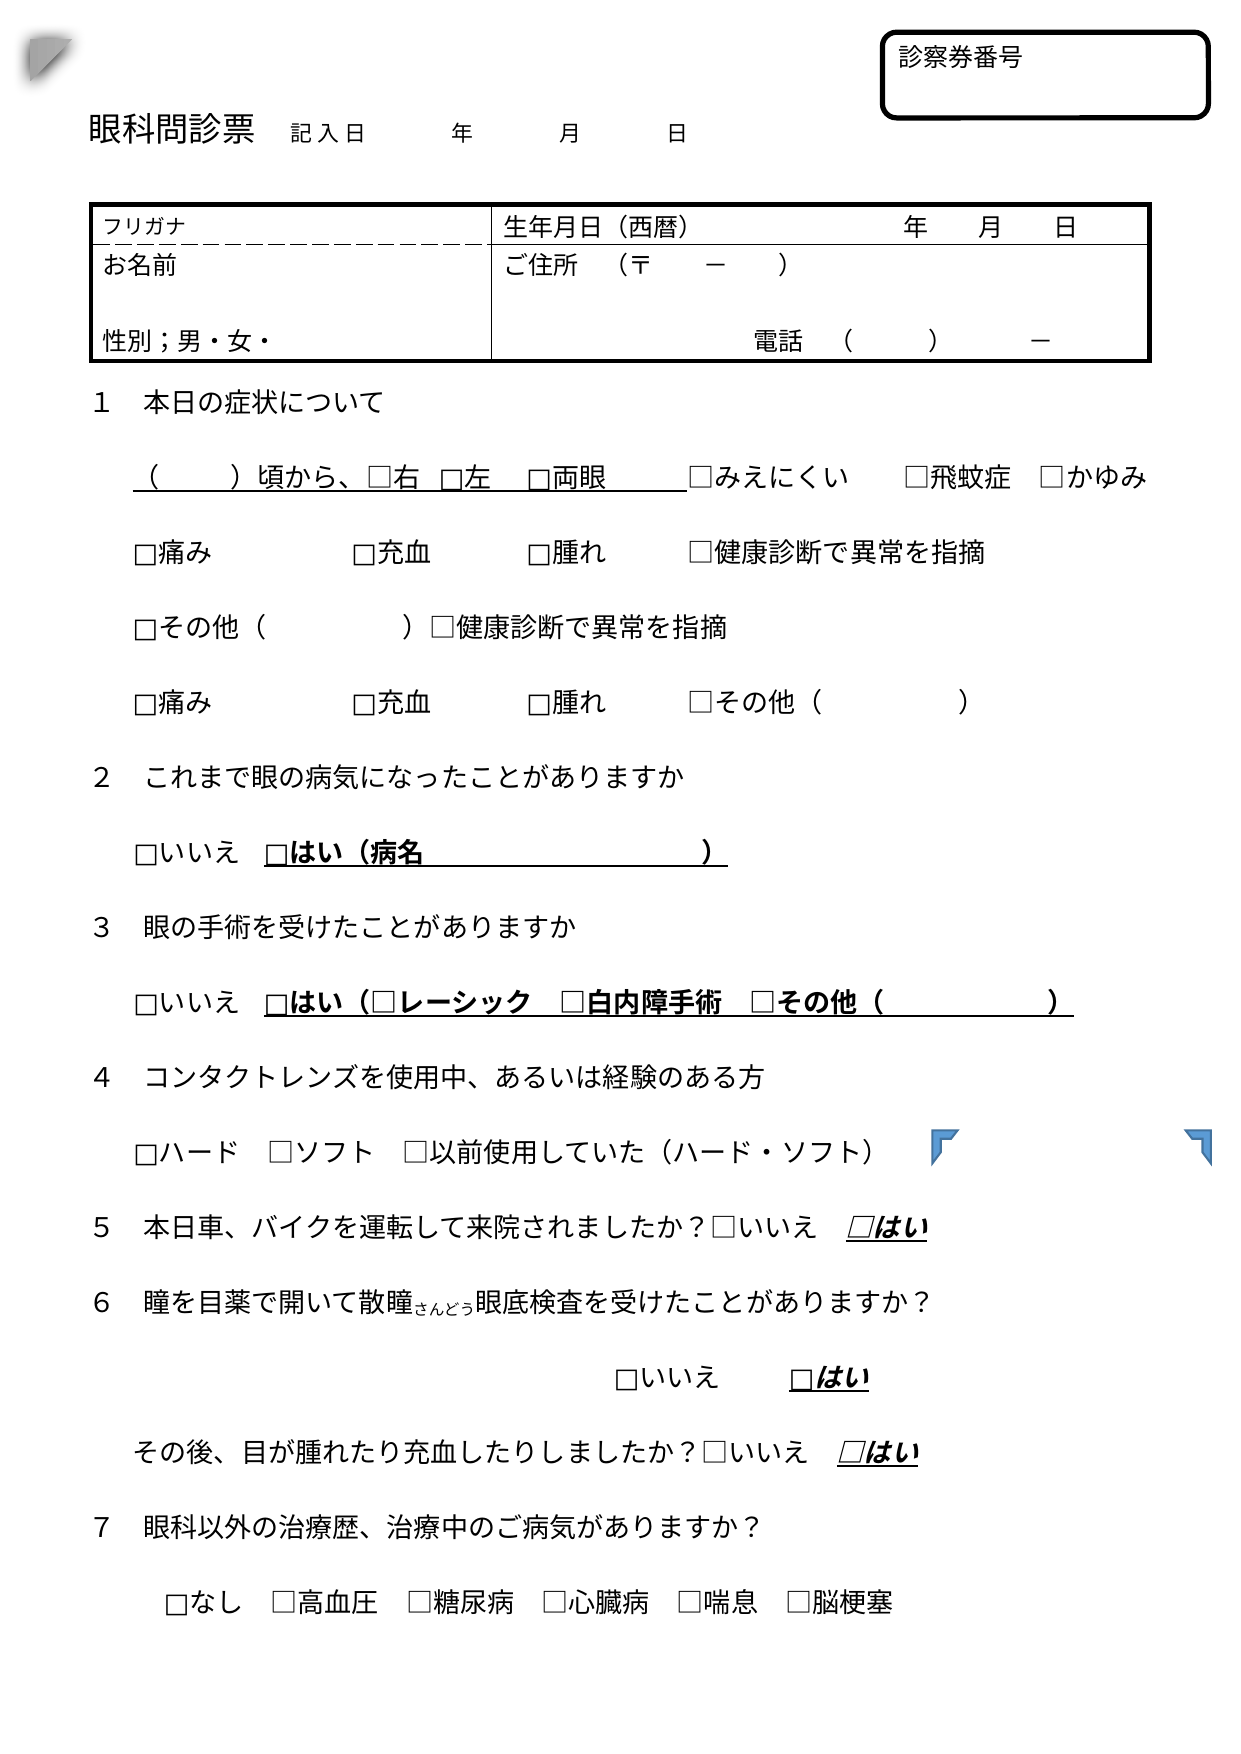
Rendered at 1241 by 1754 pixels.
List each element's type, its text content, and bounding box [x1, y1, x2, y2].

text ４ コンタクトレンズを使用中、あるいは経験のある方 [89, 1038, 1152, 1113]
text ３ 眼の手術を受けたことがありますか [89, 888, 1152, 963]
text □ハード □ソフト □以前使用していた（ハード・ソフト） [89, 1113, 1152, 1188]
table_cell 性別；男・女・ [93, 321, 491, 359]
text □いいえ □はい（病名 ） [89, 813, 1152, 888]
table_cell ご住所 （〒 － ） [492, 245, 1147, 320]
text １ 本日の症状について [89, 363, 1152, 438]
table_cell お名前 [93, 244, 491, 320]
text □いいえ □はい（□レーシック □白内障手術 □その他（ ） [89, 963, 1152, 1038]
table_header フリガナ [93, 207, 491, 244]
text □いいえ □はい [526, 1338, 1152, 1413]
text □痛み □充血 □腫れ □その他（ ） [132, 663, 1152, 738]
text □なし □高血圧 □糖尿病 □心臓病 □喘息 □脳梗塞 [89, 1563, 1152, 1638]
text その後、目が腫れたり充血したりしましたか？□いいえ □はい [132, 1413, 1152, 1488]
text ６ 瞳を目薬で開いて散瞳さんどう眼底検査を受けたことがありますか？ [89, 1263, 1152, 1338]
text ２ これまで眼の病気になったことがありますか [89, 738, 1152, 813]
table_header 生年月日（西暦） 年 月 日 [492, 207, 1147, 244]
text （ ）頃から、□右 □左 □両眼 □みえにくい □飛蚊症 □かゆみ [89, 438, 1152, 513]
text ５ 本日車、バイクを運転して来院されましたか？□いいえ □はい [89, 1188, 1152, 1263]
table_cell 電話 （ ） － [492, 321, 1147, 359]
text □痛み □充血 □腫れ □健康診断で異常を指摘 [89, 513, 1152, 588]
text 眼科問診票 記入日 年 月 日 （ 診察券番号 ） [89, 89, 1152, 202]
text □その他（ ）□健康診断で異常を指摘 [89, 588, 1152, 663]
text ７ 眼科以外の治療歴、治療中のご病気がありますか？ [89, 1488, 1152, 1563]
